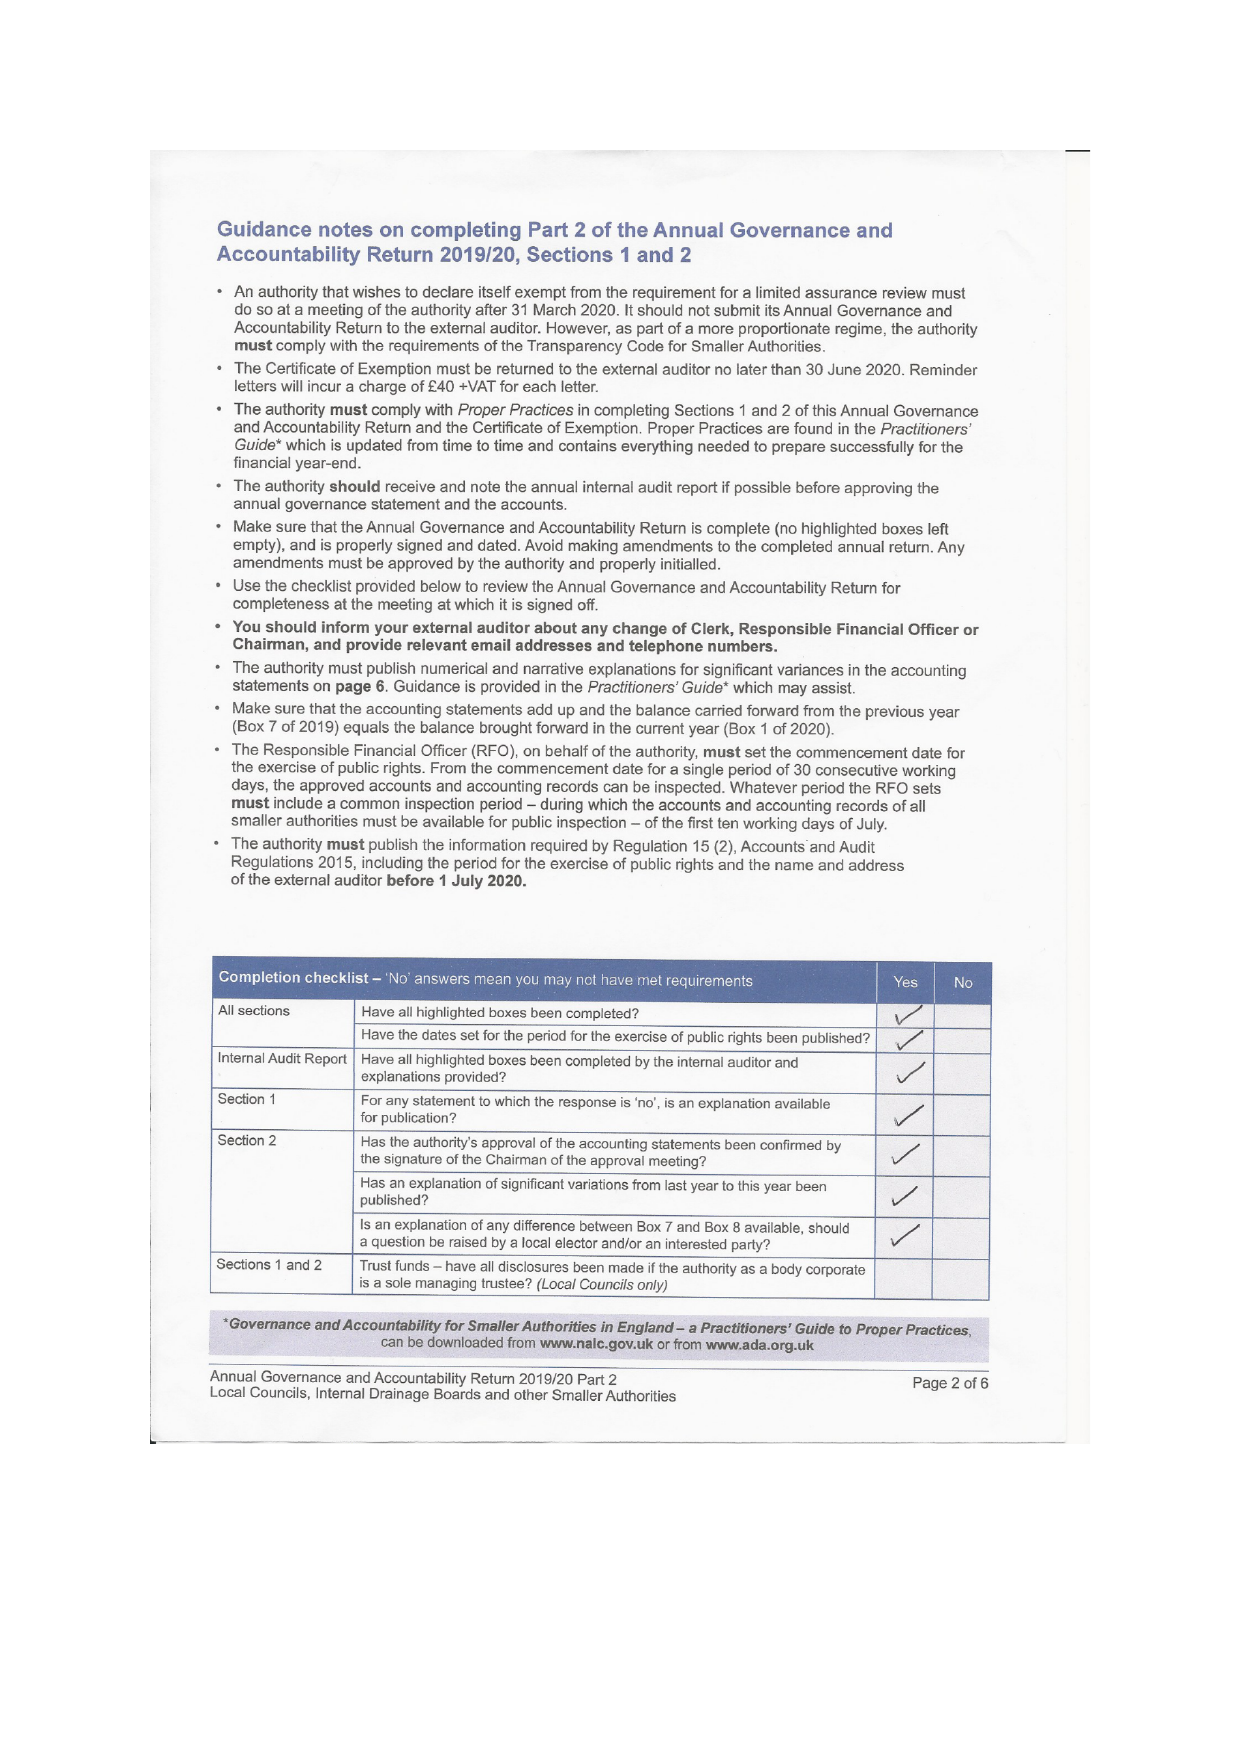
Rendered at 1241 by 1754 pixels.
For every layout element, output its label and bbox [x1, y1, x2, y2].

picture [150, 150, 1091, 1444]
